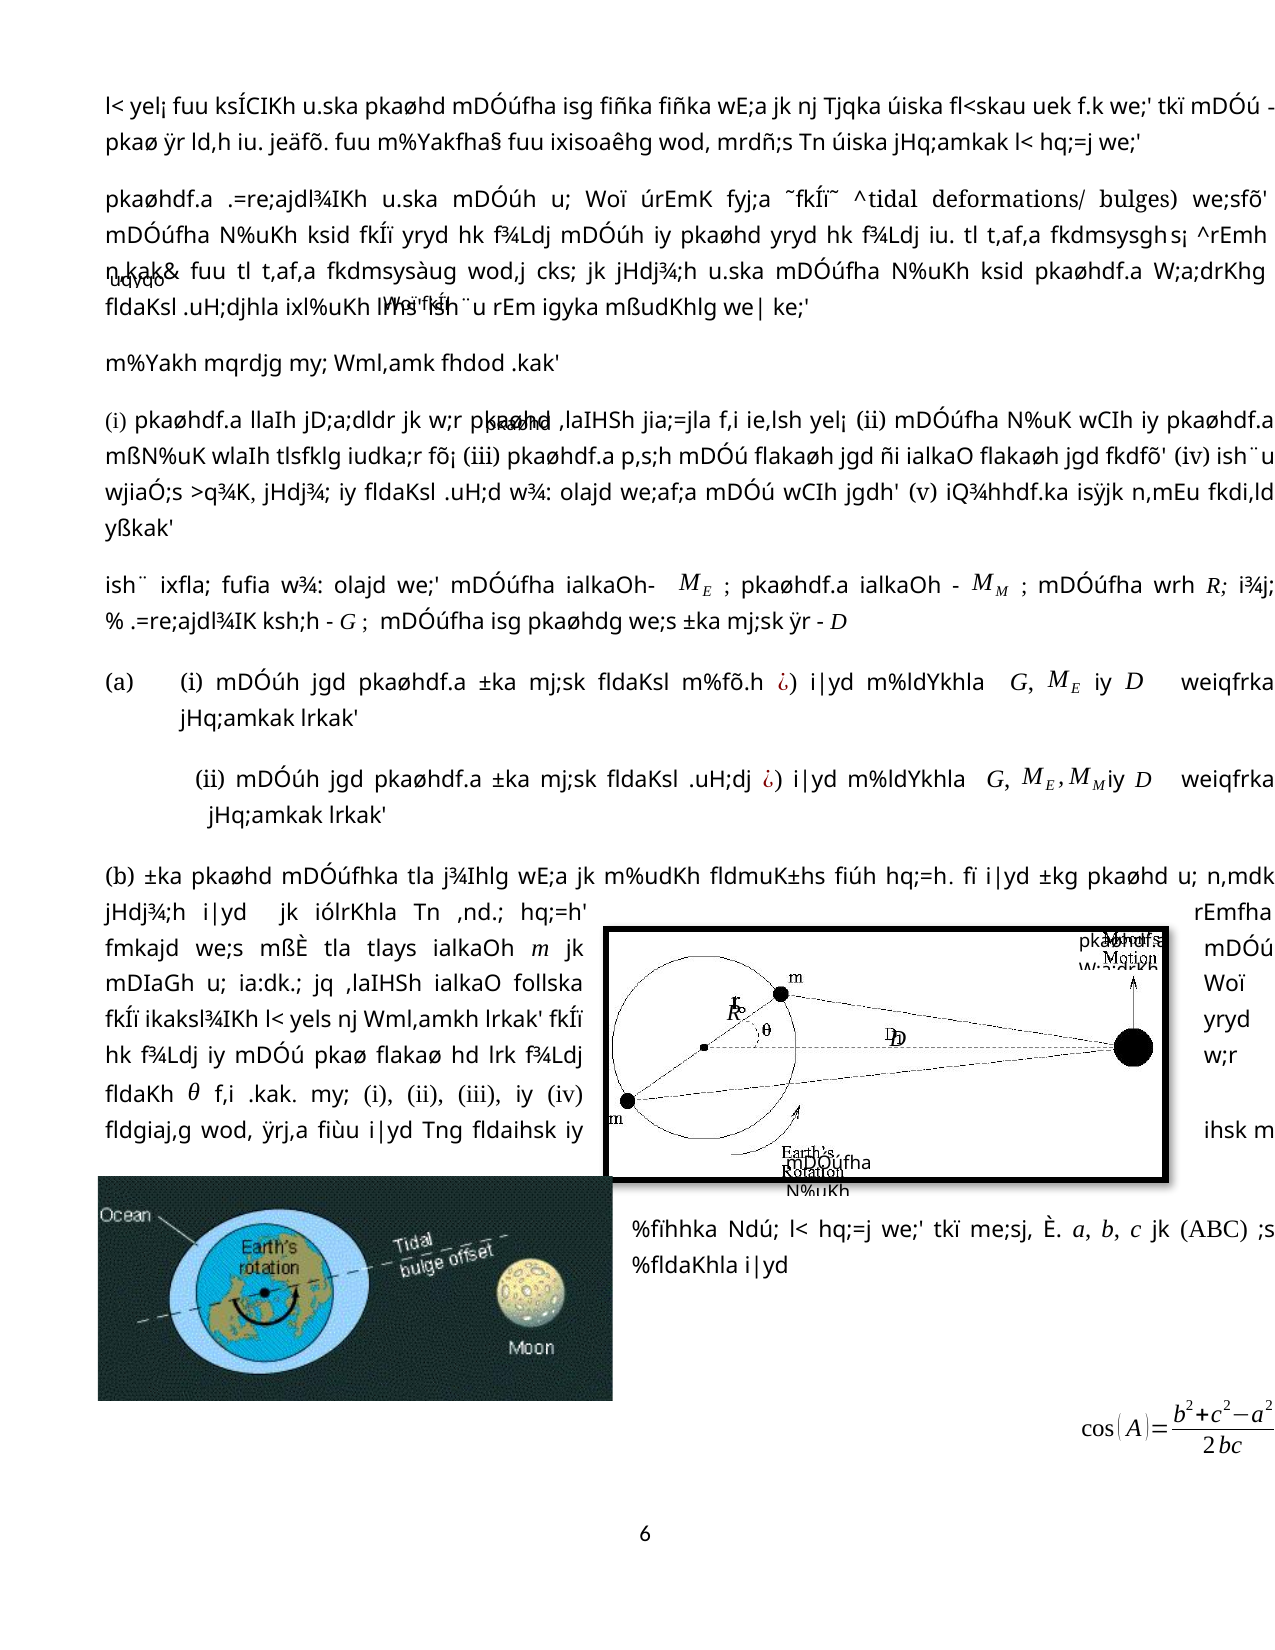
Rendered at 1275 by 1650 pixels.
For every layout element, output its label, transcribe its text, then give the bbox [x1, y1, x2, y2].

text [105, 90, 1275, 157]
picture [97, 1176, 613, 1401]
text (b) ±ka pkaøhd mDÓúfhka tla j¾Ihlg wE;a jk m%udKh fldmuK±hs fiúh hq;=h. fï i|yd ±kg pkaøhd u; n,mdk jHdj¾;h i|yd jk iólrKhla Tn ,nd.; hq;=h' rEmfha fmkajd we;s mßÈ tla tlays ialkaOh m jk mDÓú mDIaGh u; ia:dk.; jq ,laIHSh ialkaO follska Woï fkÍï ikaksl¾IKh l< yels nj Wml,amkh lrkak' fkÍï yryd hk f¾Ldj iy mDÓú pkaø flakaø hd lrk f¾Ldj w;r fldaKh f,i .kak. my; (i), (ii), (iii), iy (iv) fldgiaj,g wod, ÿrj,a fiùu i|yd Tng fldaihsk iy ihsk m%fïhhka Ndú; l< hq;=j we;' tkï me;sj, È. a, b, c jk (ABC) ;s%fldaKhla i|yd [105, 859, 1275, 1280]
text (ii) mDÓúh jgd pkaøhdf.a ±ka mj;sk fldaKsl .uH;dj ) i|yd m%ldYkhla G, iy D weiqfrka jHq;amkak lrkak' [114, 763, 1275, 830]
text ish¨ ixfla; fufia w¾: olajd we;' mDÓúfha ialkaOh- ; pkaøhdf.a ialkaOh - ; mDÓúfha wrh R; i¾j;% .=re;ajdl¾IK ksh;h - G ; mDÓúfha isg pkaøhdg we;s ±ka mj;sk ÿr - D [105, 569, 1275, 636]
text (i) pkaøhdf.a llaIh jD;a;dldr jk w;r pkaøhd ,laIHSh jia;=jla f,i ie,lsh yel¡ (ii) mDÓúfha N%uK wCIh iy pkaøhdf.a mßN%uK wlaIh tlsfklg iudka;r fõ¡ (iii) pkaøhdf.a p,s;h mDÓú flakaøh jgd ñi ialkaO flakaøh jgd fkdfõ' (iv) ish¨u wjiaÓ;s >q¾K, jHdj¾; iy fldaKsl .uH;d w¾: olajd we;af;a mDÓú wCIh jgdh' (v) iQ¾hhdf.ka isÿjk n,mEu fkdi,ld yßkak' [105, 404, 1275, 543]
list (i) mDÓúh jgd pkaøhdf.a ±ka mj;sk fldaKsl m%fõ.h ) i|yd m%ldYkhla G, iy weiqfrka jHq;amkak lrkak' [105, 666, 1275, 733]
text m%Yakh mqrdjg my; Wml,amk fhdod .kak' [105, 347, 1185, 378]
text pkaøhdf.a .=re;ajdl¾IKh u.ska mDÓúh u; Woï úrEmK fyj;a ˜fkÍï˜ ^tidal deformations/ bulges) we;sfõ' mDÓúfha N%uKh ksid fkÍï yryd hk f¾Ldj mDÓúh iy pkaøhd yryd hk f¾Ldj iu. tl t,af,a fkdmsysghs¡ ^rEmh n,kak& fuu tl t,af,a fkdmsysàug wod,j cks; jk jHdj¾;h u.ska mDÓúfha N%uKh ksid pkaøhdf.a W;a;drKhg fldaKsl .uH;djhla ixl%uKh lrhs' ish¨u rEm igyka mßudKhlg we| ke;' [105, 183, 1267, 322]
